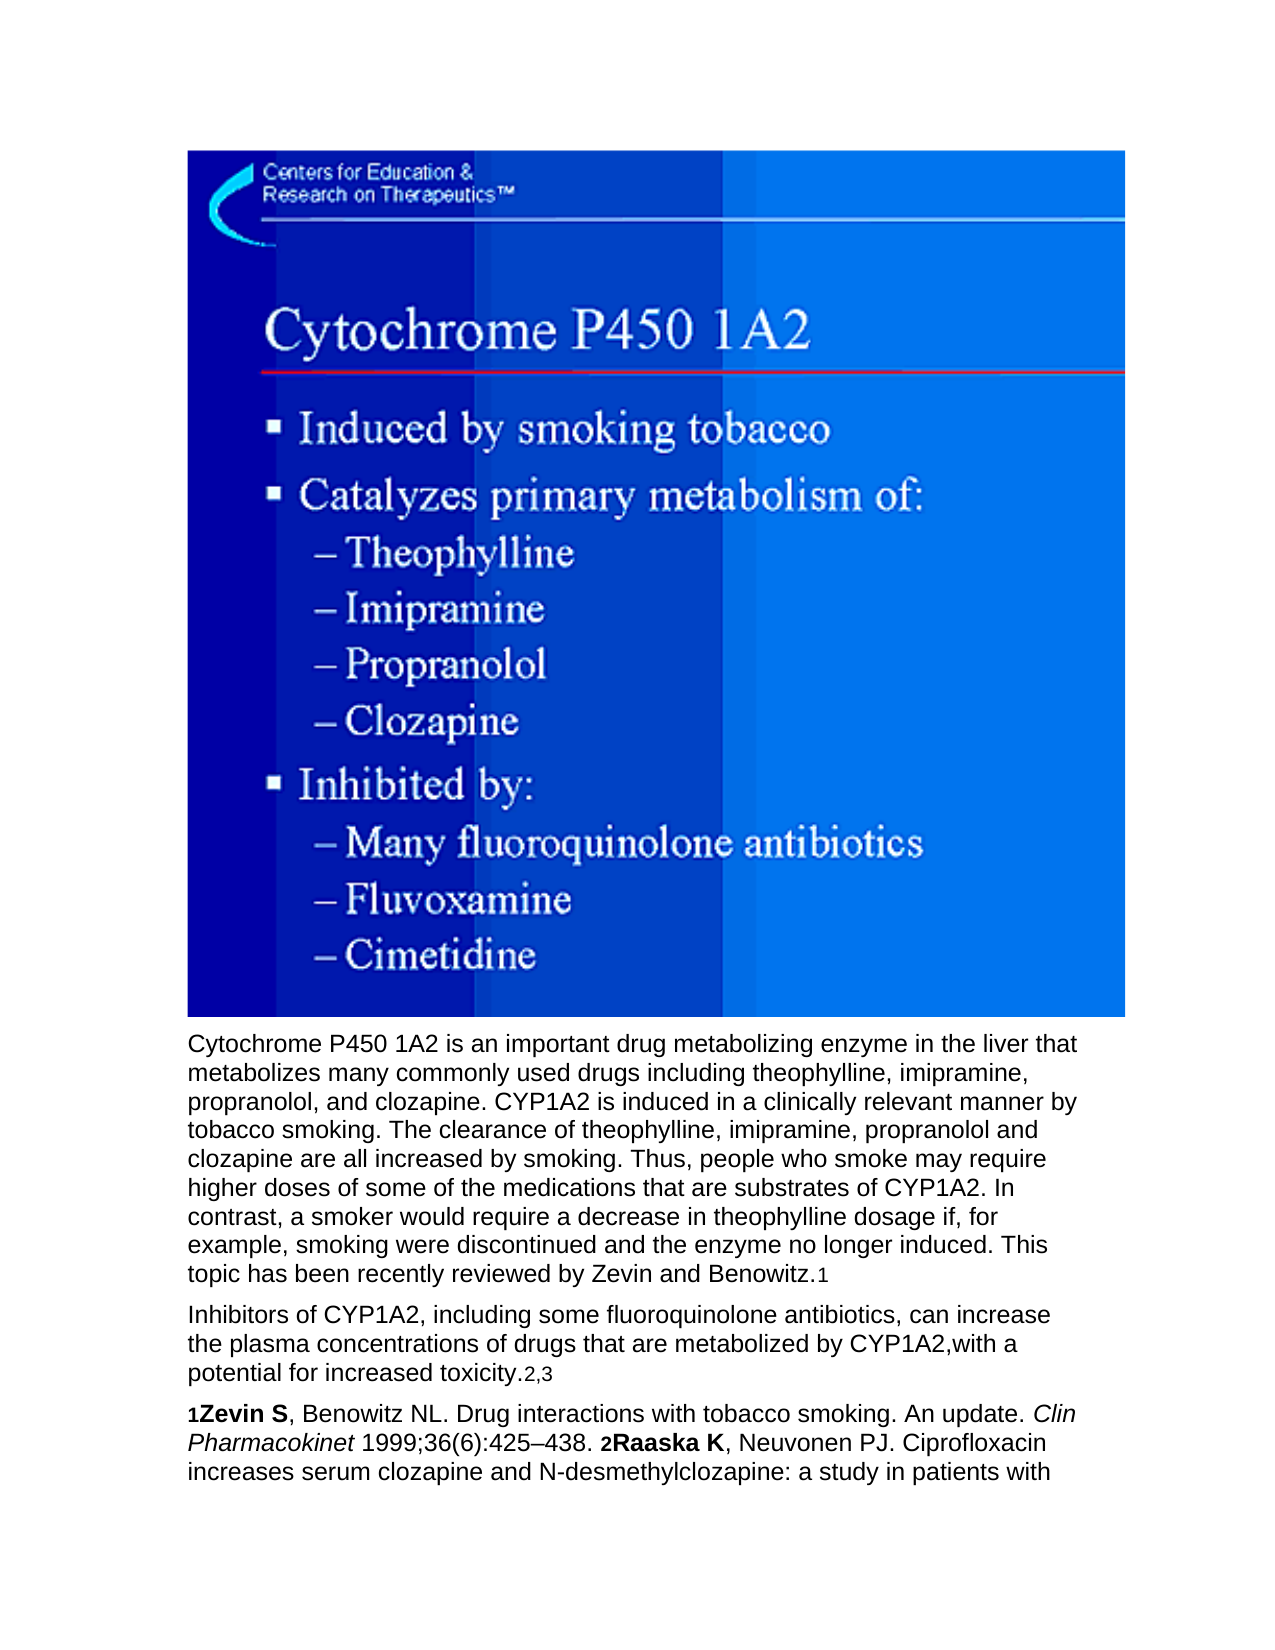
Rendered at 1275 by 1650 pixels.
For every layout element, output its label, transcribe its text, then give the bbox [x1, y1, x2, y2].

picture [187, 150, 1125, 1017]
text Cytochrome P450 1A2 is an important drug metabolizing enzyme in the liver that metabolizes many commonly used drugs including theophylline, imipramine, propranolol, and clozapine. CYP1A2 is induced in a clinically relevant manner by tobacco smoking. The clearance of theophylline, imipramine, propranolol and clozapine are all increased by smoking. Thus, people who smoke may require higher doses of some of the medications that are substrates of CYP1A2. In contrast, a smoker would require a decrease in theophylline dosage if, for example, smoking were discontinued and the enzyme no longer induced. This topic has been recently reviewed by Zevin and Benowitz.1 [187, 1029, 1087, 1288]
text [187, 1399, 1087, 1485]
text Inhibitors of CYP1A2, including some fluoroquinolone antibiotics, can increase the plasma concentrations of drugs that are metabolized by CYP1A2,with a potential for increased toxicity.2,3 [187, 1300, 1087, 1387]
